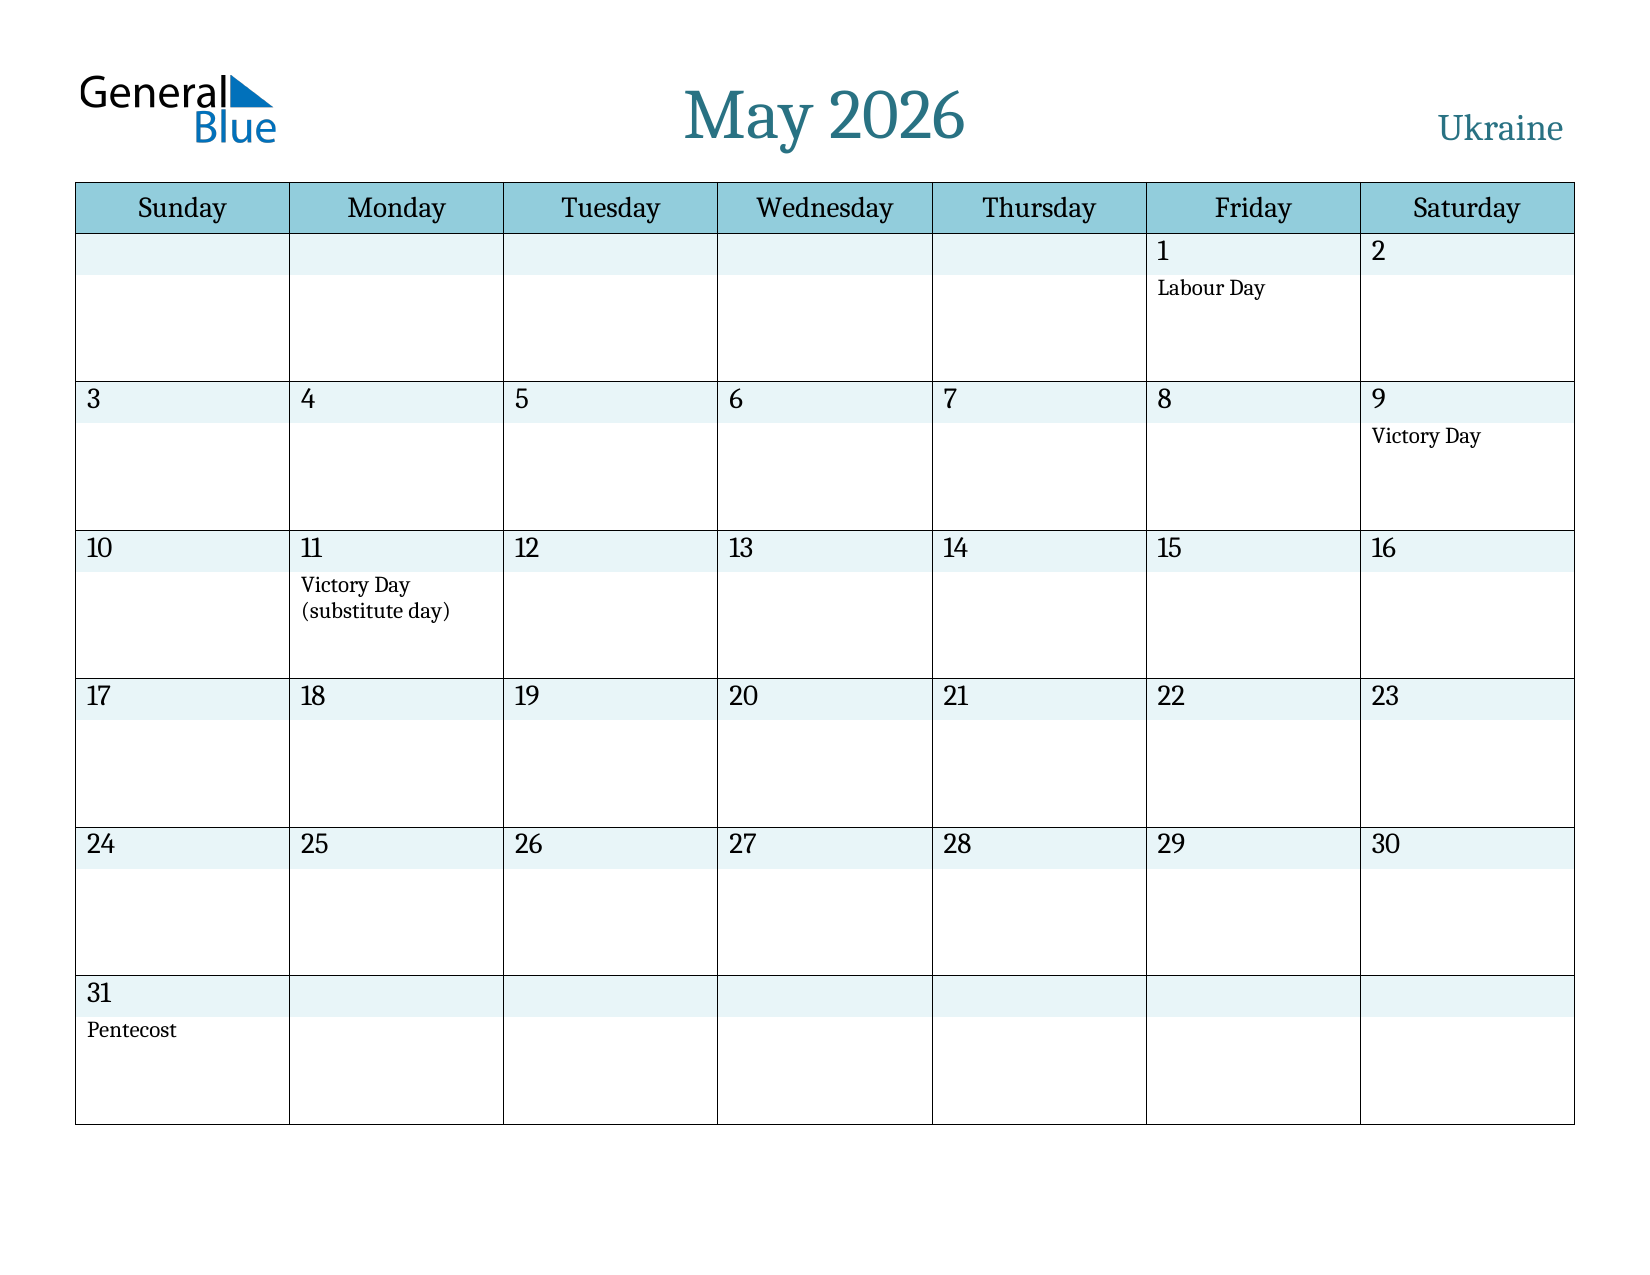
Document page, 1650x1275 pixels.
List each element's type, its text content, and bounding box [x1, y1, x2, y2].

table_cell [290, 1017, 503, 1123]
table_cell 15 [1147, 531, 1360, 572]
table_cell 2 [1361, 234, 1574, 275]
table_cell [1147, 720, 1360, 827]
table_cell Friday [1147, 183, 1360, 233]
table_cell [718, 572, 932, 678]
table_cell 26 [504, 828, 717, 869]
table_cell 7 [933, 382, 1146, 423]
table_cell 8 [1147, 382, 1360, 423]
table_cell [290, 869, 503, 975]
table_cell 3 [76, 382, 289, 423]
table_cell [1147, 572, 1360, 678]
table_cell [933, 423, 1146, 530]
table_cell Victory Day [1361, 423, 1574, 530]
table_cell [1147, 976, 1360, 1017]
table_cell [290, 234, 503, 275]
table_cell [718, 869, 932, 975]
table_cell [504, 275, 717, 381]
table_cell [1147, 423, 1360, 530]
table_cell 31 [76, 976, 289, 1017]
table_header [76, 75, 503, 182]
table_cell [933, 976, 1146, 1017]
table_cell 11 [290, 531, 503, 572]
table_cell [290, 423, 503, 530]
table_cell [1361, 869, 1574, 975]
table_cell 29 [1147, 828, 1360, 869]
table_cell [504, 976, 717, 1017]
table_cell Labour Day [1147, 275, 1360, 381]
table_cell [290, 976, 503, 1017]
table_cell 12 [504, 531, 717, 572]
table_cell [933, 275, 1146, 381]
table_header May 2026 [504, 75, 1146, 182]
table_cell [933, 572, 1146, 678]
table_cell [76, 234, 289, 275]
table_cell [76, 423, 289, 530]
table_cell [290, 720, 503, 827]
table_cell Monday [290, 183, 503, 233]
table_cell Wednesday [718, 183, 932, 233]
table_cell [1361, 720, 1574, 827]
table_cell 10 [76, 531, 289, 572]
table_cell Pentecost [76, 1017, 289, 1123]
table_cell [504, 720, 717, 827]
table_cell [718, 720, 932, 827]
table_cell 27 [718, 828, 932, 869]
table_cell Victory Day (substitute day) [290, 572, 503, 678]
table_cell [1361, 572, 1574, 678]
table_cell Sunday [76, 183, 289, 233]
table_cell [504, 572, 717, 678]
table_header Ukraine [1146, 75, 1574, 182]
table_cell 14 [933, 531, 1146, 572]
table_cell [933, 1017, 1146, 1123]
table_cell 23 [1361, 679, 1574, 720]
table_cell [1361, 1017, 1574, 1123]
table_cell [1361, 976, 1574, 1017]
table_cell [76, 275, 289, 381]
table_cell [933, 234, 1146, 275]
table_cell 18 [290, 679, 503, 720]
table_cell [290, 275, 503, 381]
table_cell 9 [1361, 382, 1574, 423]
table_cell 16 [1361, 531, 1574, 572]
table_cell 5 [504, 382, 717, 423]
table_cell [718, 275, 932, 381]
table_cell Tuesday [504, 183, 717, 233]
table_cell Thursday [933, 183, 1146, 233]
table_cell [933, 869, 1146, 975]
table_cell [504, 234, 717, 275]
table_cell 13 [718, 531, 932, 572]
table_cell [504, 423, 717, 530]
table_cell [1361, 275, 1574, 381]
table_cell [504, 869, 717, 975]
table_cell 30 [1361, 828, 1574, 869]
table_cell [718, 1017, 932, 1123]
table_cell 24 [76, 828, 289, 869]
table_cell 19 [504, 679, 717, 720]
table_cell 21 [933, 679, 1146, 720]
table_cell Saturday [1361, 183, 1574, 233]
table_cell [76, 869, 289, 975]
table_cell 28 [933, 828, 1146, 869]
table_cell 6 [718, 382, 932, 423]
table_cell 17 [76, 679, 289, 720]
table_cell [933, 720, 1146, 827]
table_cell [718, 234, 932, 275]
table_cell 25 [290, 828, 503, 869]
table_cell [1147, 869, 1360, 975]
table_cell 22 [1147, 679, 1360, 720]
table_cell [718, 423, 932, 530]
table_cell 1 [1147, 234, 1360, 275]
table_cell 20 [718, 679, 932, 720]
table_cell 4 [290, 382, 503, 423]
table_cell [76, 720, 289, 827]
table_cell [1147, 1017, 1360, 1123]
picture [80, 75, 276, 143]
table_cell [76, 572, 289, 678]
table_cell [718, 976, 932, 1017]
table_cell [504, 1017, 717, 1123]
